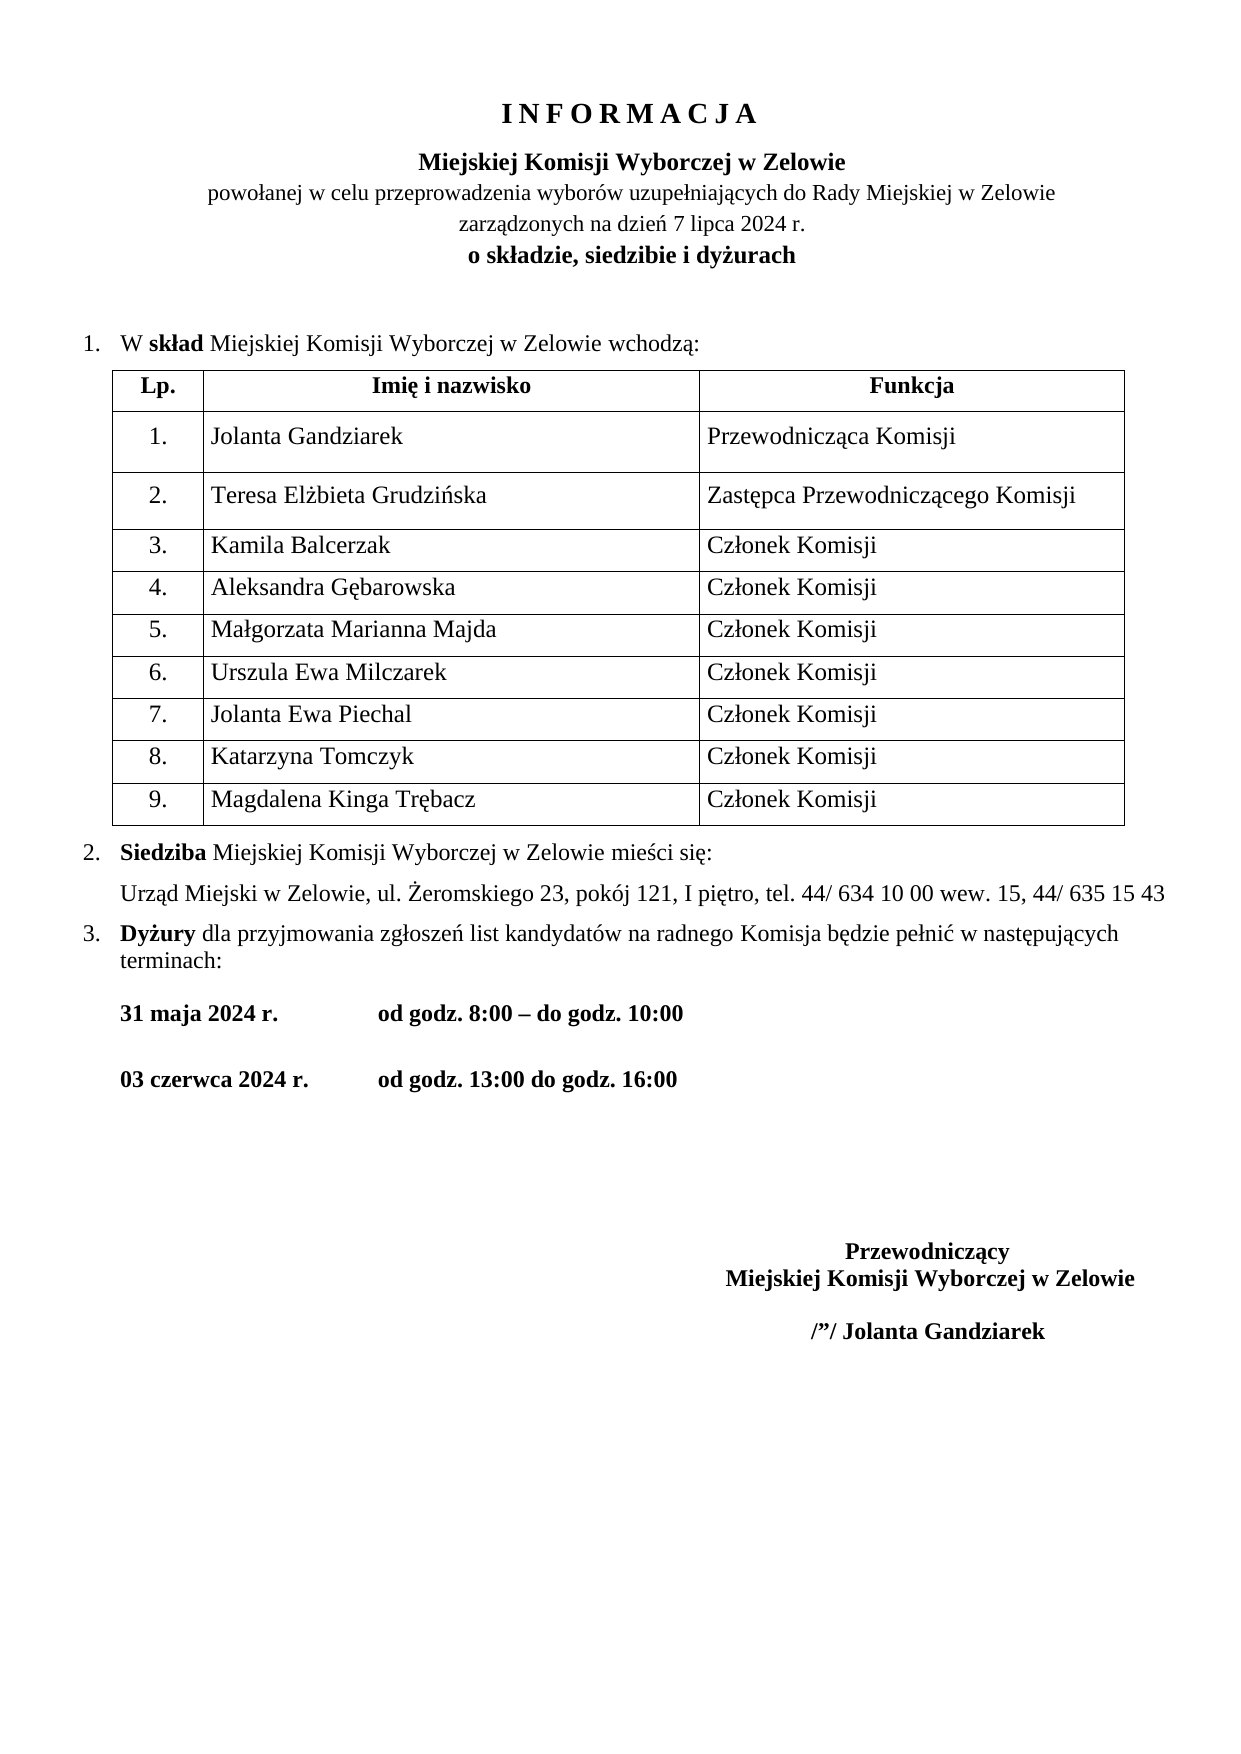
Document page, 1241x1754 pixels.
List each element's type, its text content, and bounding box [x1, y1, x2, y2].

text Przewodniczący Miejskiej Komisji Wyborczej w Zelowie [673, 1237, 1181, 1292]
table_cell Członek Komisji [700, 741, 1124, 783]
table_cell 6. [113, 657, 203, 698]
table_header Lp. [113, 371, 203, 411]
table_cell 5. [113, 615, 203, 656]
table_cell Zastępca Przewodniczącego Komisji [700, 473, 1124, 529]
list Dyżury dla przyjmowania zgłoszeń list kandydatów na radnego Komisja będzie pełnić w następujących terminach: [83, 919, 1181, 974]
table_cell Magdalena Kinga Trębacz [204, 784, 699, 825]
table_cell Członek Komisji [700, 530, 1124, 571]
table_cell 8. [113, 741, 203, 783]
text Miejskiej Komisji Wyborczej w Zelowie powołanej w celu przeprowadzenia wyborów uzupełniających do Rady Miejskiej w Zelowie zarządzonych na dzień 7 lipca 2024 r. o składzie, siedzibie i dyżurach [83, 147, 1181, 269]
table_cell Członek Komisji [700, 657, 1124, 698]
table_cell Małgorzata Marianna Majda [204, 615, 699, 656]
list W skład Miejskiej Komisji Wyborczej w Zelowie wchodzą: [83, 328, 1181, 356]
text Urząd Miejski w Zelowie, ul. Żeromskiego 23, pokój 121, I piętro, tel. 44/ 634 10 00 wew. 15, 44/ 635 15 43 [120, 878, 1181, 906]
table_header Imię i nazwisko [204, 371, 699, 411]
table_cell Członek Komisji [700, 572, 1124, 613]
table_cell Członek Komisji [700, 615, 1124, 656]
table_cell 7. [113, 699, 203, 740]
table_cell Katarzyna Tomczyk [204, 741, 699, 783]
text /”/ Jolanta Gandziarek [673, 1317, 1181, 1344]
table_cell 2. [113, 473, 203, 529]
text INFORMACJA [83, 97, 1181, 130]
table_cell Członek Komisji [700, 784, 1124, 825]
text 03 czerwca 2024 r. od godz. 13:00 do godz. 16:00 [83, 1065, 1181, 1093]
table_cell 9. [113, 784, 203, 825]
table_cell Aleksandra Gębarowska [204, 572, 699, 613]
table_cell 4. [113, 572, 203, 613]
table_cell Urszula Ewa Milczarek [204, 657, 699, 698]
table_cell 3. [113, 530, 203, 571]
table_cell 1. [113, 412, 203, 472]
list Siedziba Miejskiej Komisji Wyborczej w Zelowie mieści się: [83, 838, 1181, 866]
table_cell Teresa Elżbieta Grudzińska [204, 473, 699, 529]
table_cell Członek Komisji [700, 699, 1124, 740]
table_header Funkcja [700, 371, 1124, 411]
text 31 maja 2024 r. od godz. 8:00 – do godz. 10:00 [83, 999, 1181, 1026]
table_cell Jolanta Ewa Piechal [204, 699, 699, 740]
table_cell Kamila Balcerzak [204, 530, 699, 571]
table_cell Jolanta Gandziarek [204, 412, 699, 472]
table_cell Przewodnicząca Komisji [700, 412, 1124, 472]
